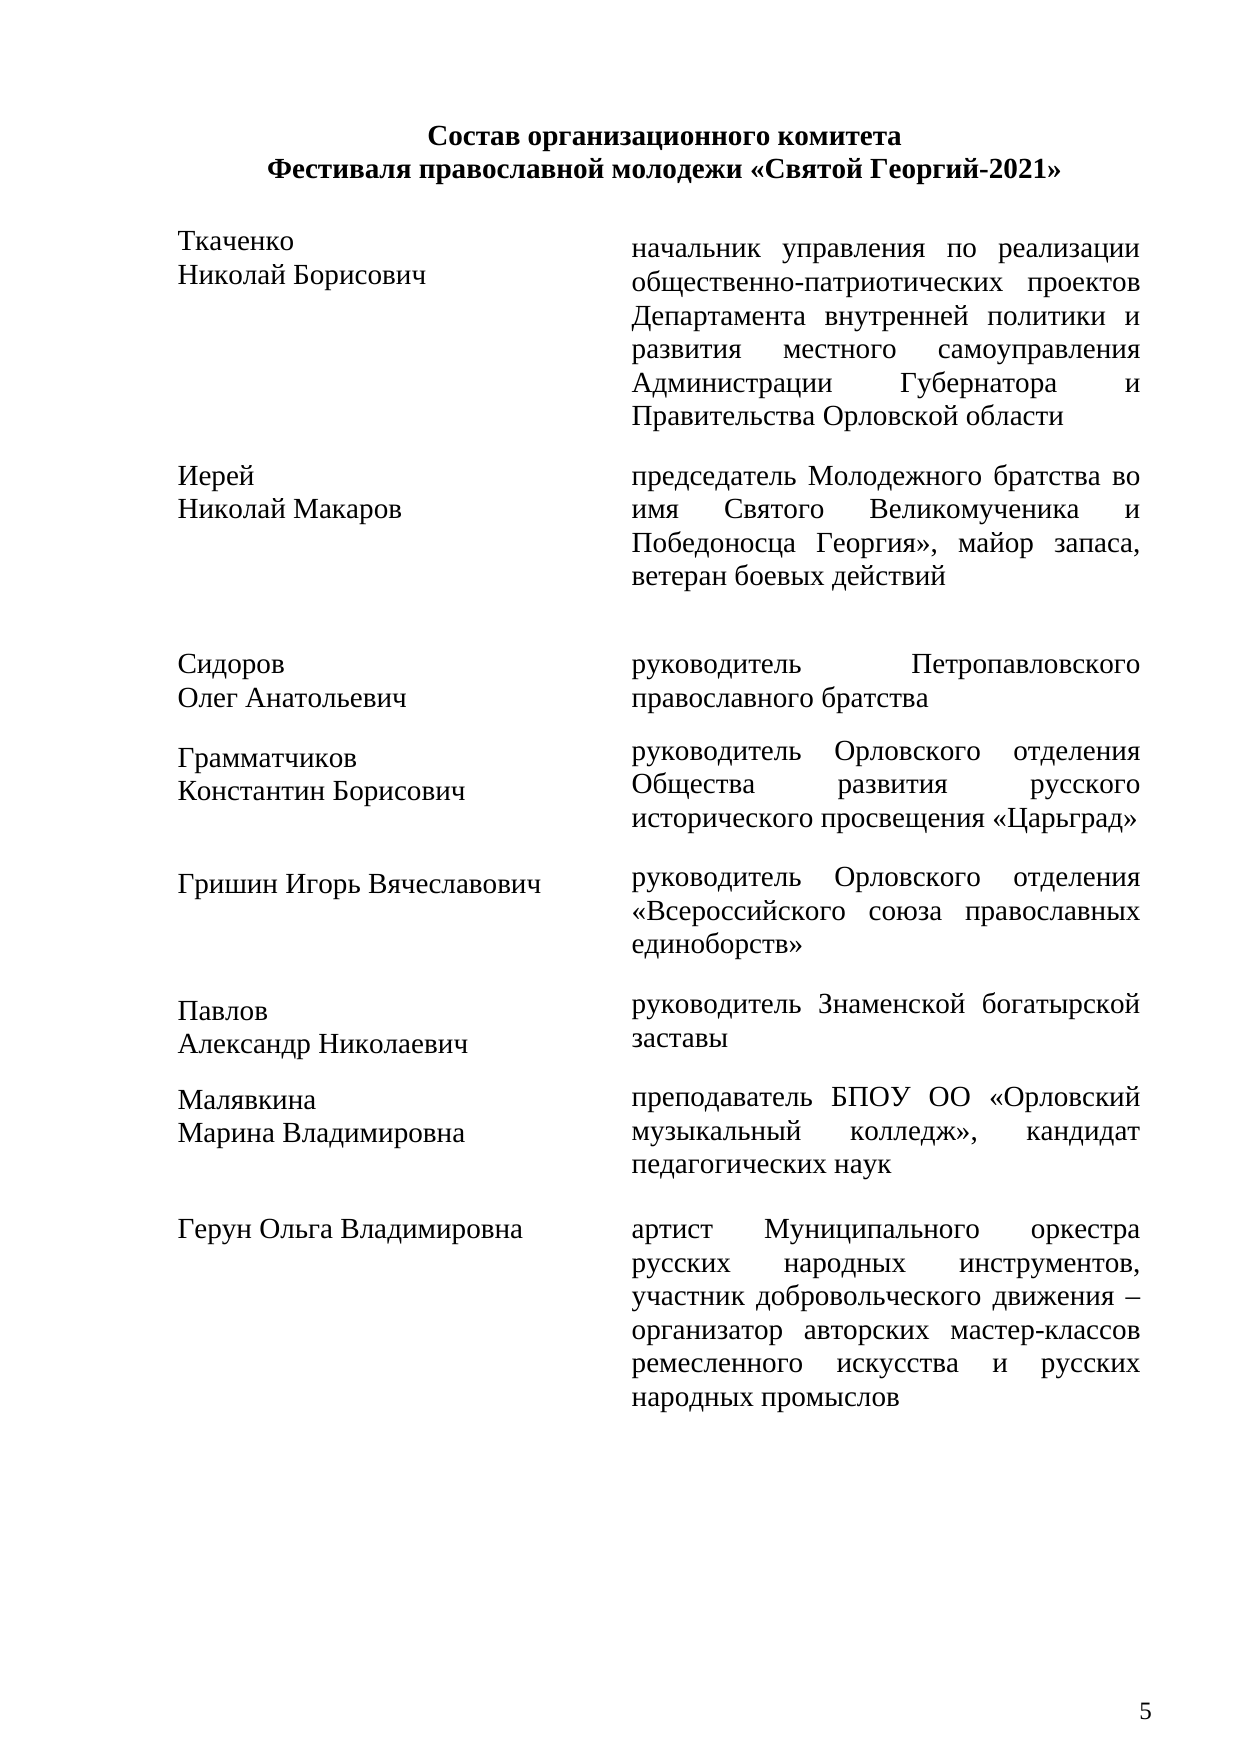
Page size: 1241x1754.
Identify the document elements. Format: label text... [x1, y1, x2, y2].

table_cell руководитель Орловского отделения Общества развития русского исторического просвещения «Царьград» [620, 733, 1152, 859]
table_header Ткаченко Николай Борисович [166, 224, 620, 451]
table_cell руководитель Орловского отделения «Всероссийского союза православных единоборств» [620, 860, 1152, 986]
table_header начальник управления по реализации общественно-патриотических проектов Департамента внутренней политики и развития местного самоуправления Администрации Губернатора и Правительства Орловской области [620, 224, 1152, 451]
text Состав организационного комитета [177, 118, 1152, 152]
table_cell руководитель Знаменской богатырской заставы [620, 986, 1152, 1072]
table_cell Иерей Николай Макаров [166, 451, 620, 639]
table_cell Павлов Александр Николаевич [166, 986, 620, 1072]
text Фестиваля православной молодежи «Святой Георгий-2021» [177, 152, 1152, 185]
table_cell Малявкина Марина Владимировна [166, 1073, 620, 1211]
table_cell артист Муниципального оркестра русских народных инструментов, участник добровольческого движения – организатор авторских мастер-классов ремесленного искусства и русских народных промыслов [620, 1211, 1152, 1453]
table_cell Грамматчиков Константин Борисович [166, 733, 620, 859]
table_cell Гришин Игорь Вячеславович [166, 860, 620, 986]
table_cell Герун Ольга Владимировна [166, 1211, 620, 1453]
table_cell руководитель Петропавловского православного братства [620, 640, 1152, 733]
table_cell Сидоров Олег Анатольевич [166, 640, 620, 733]
table_cell преподаватель БПОУ ОО «Орловский музыкальный колледж», кандидат педагогических наук [620, 1073, 1152, 1211]
table_cell председатель Молодежного братства во имя Святого Великомученика и Победоносца Георгия», майор запаса, ветеран боевых действий [620, 451, 1152, 639]
